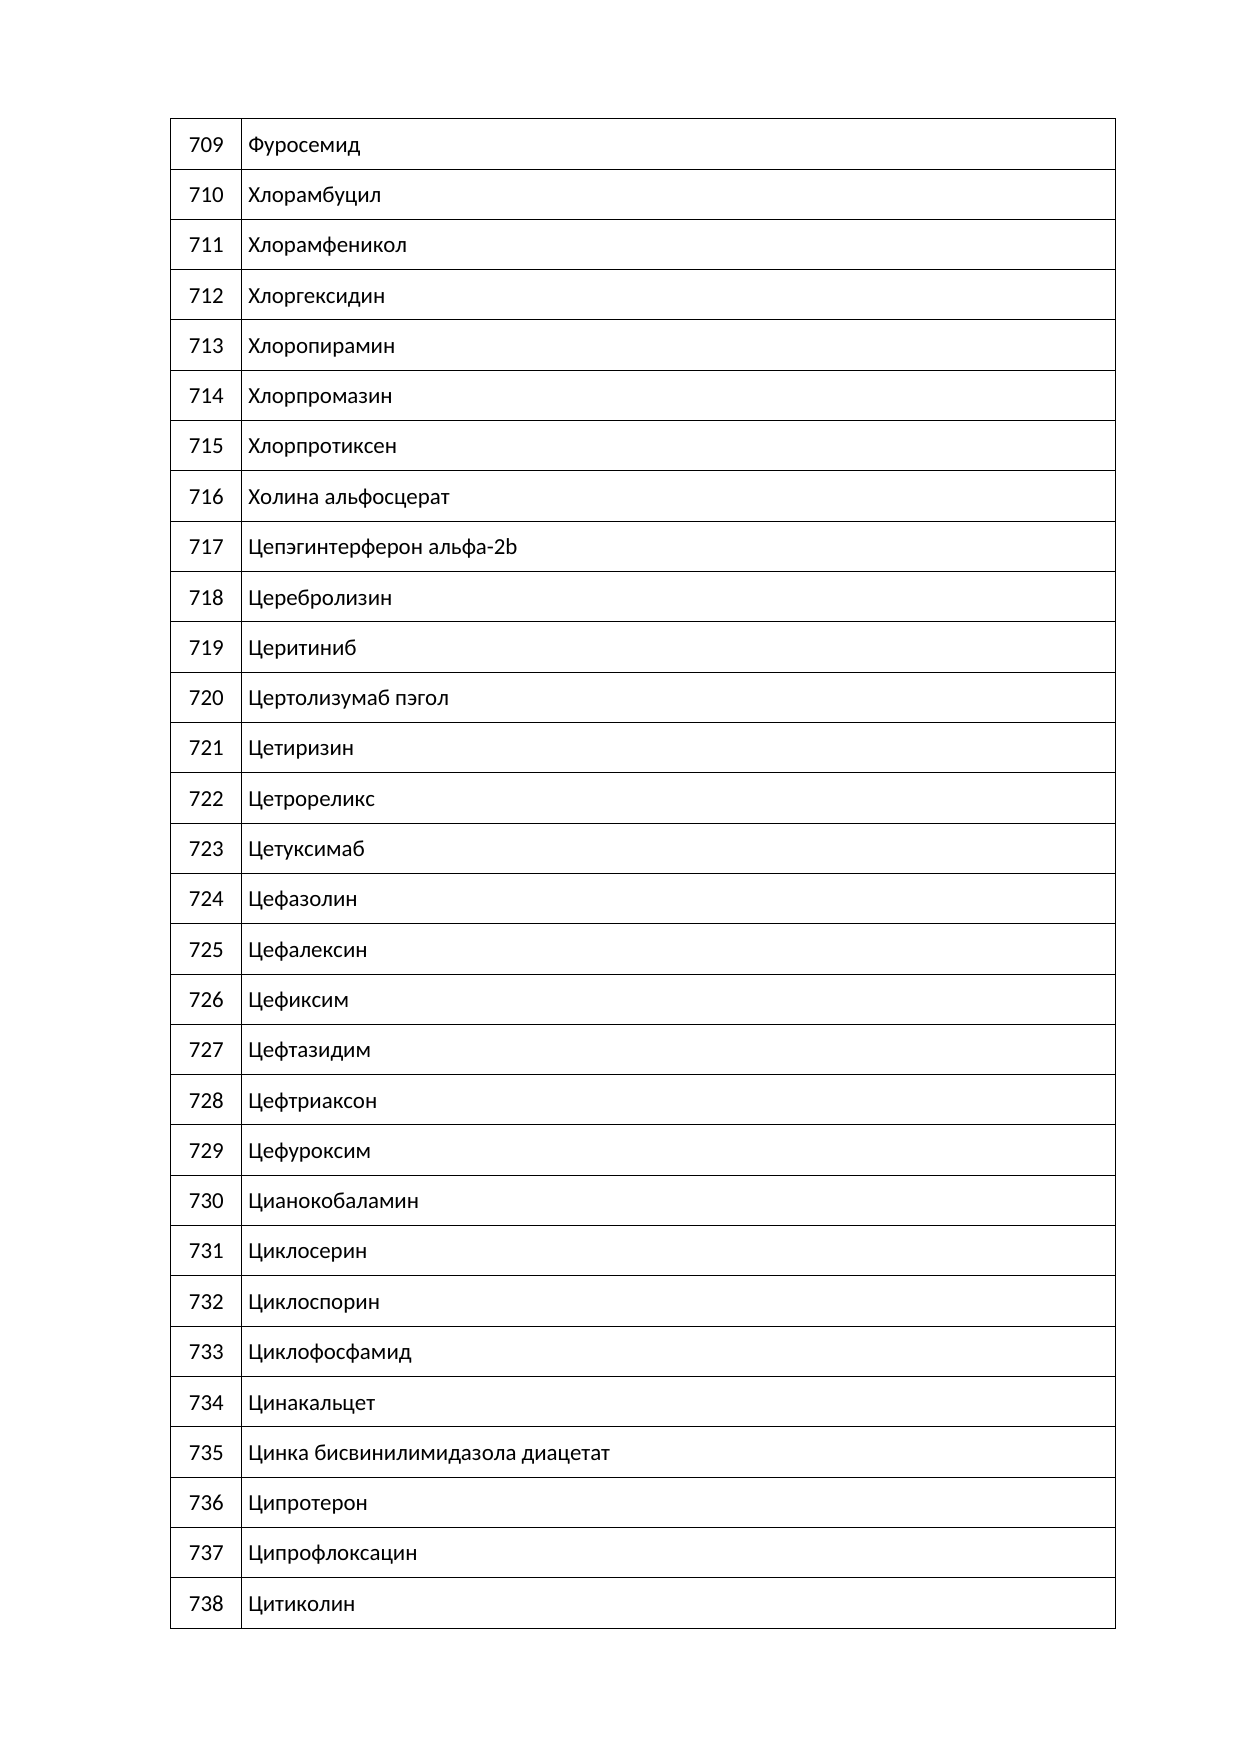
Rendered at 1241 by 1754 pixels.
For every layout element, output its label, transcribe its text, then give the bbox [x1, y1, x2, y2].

table_cell Хлорпромазин [242, 371, 1115, 420]
table_cell 714 [171, 371, 241, 420]
table_cell Ципротерон [242, 1478, 1115, 1527]
table_cell Хлорамфеникол [242, 220, 1115, 269]
table_cell Цетиризин [242, 723, 1115, 772]
table_cell 726 [171, 975, 241, 1024]
table_cell 709 [171, 119, 241, 168]
table_cell 737 [171, 1528, 241, 1577]
table_cell Цианокобаламин [242, 1176, 1115, 1225]
table_cell Циклоспорин [242, 1276, 1115, 1326]
table_cell Цефалексин [242, 924, 1115, 973]
table_cell Циклосерин [242, 1226, 1115, 1275]
table_cell 734 [171, 1377, 241, 1426]
table_cell 730 [171, 1176, 241, 1225]
table_cell 733 [171, 1327, 241, 1376]
table_cell 738 [171, 1578, 241, 1627]
table_cell Цитиколин [242, 1578, 1115, 1627]
table_cell Цефтазидим [242, 1025, 1115, 1074]
table_cell 727 [171, 1025, 241, 1074]
table_cell 719 [171, 622, 241, 672]
table_cell Ципрофлоксацин [242, 1528, 1115, 1577]
table_cell Хлоргексидин [242, 270, 1115, 319]
table_cell 731 [171, 1226, 241, 1275]
table_cell Цефазолин [242, 874, 1115, 923]
table_cell 713 [171, 320, 241, 370]
table_cell 720 [171, 673, 241, 722]
table_cell Цепэгинтерферон альфа-2b [242, 522, 1115, 571]
table_cell Холина альфосцерат [242, 471, 1115, 521]
table_cell Церебролизин [242, 572, 1115, 621]
table_cell Цертолизумаб пэгол [242, 673, 1115, 722]
table_cell 735 [171, 1427, 241, 1477]
table_cell 715 [171, 421, 241, 470]
table_cell 728 [171, 1075, 241, 1124]
table_cell 718 [171, 572, 241, 621]
table_cell Цинка бисвинилимидазола диацетат [242, 1427, 1115, 1477]
table_cell 722 [171, 773, 241, 822]
table_cell 716 [171, 471, 241, 521]
table_cell 723 [171, 824, 241, 873]
table_cell Хлорамбуцил [242, 170, 1115, 219]
table_cell Цефиксим [242, 975, 1115, 1024]
table_cell Циклофосфамид [242, 1327, 1115, 1376]
table_cell Цефуроксим [242, 1125, 1115, 1175]
table_cell 736 [171, 1478, 241, 1527]
table_cell Цефтриаксон [242, 1075, 1115, 1124]
table_cell 710 [171, 170, 241, 219]
table_cell Цетрореликс [242, 773, 1115, 822]
table_cell 729 [171, 1125, 241, 1175]
table_cell 712 [171, 270, 241, 319]
table_cell Цинакальцет [242, 1377, 1115, 1426]
table_cell Хлоропирамин [242, 320, 1115, 370]
table_cell Фуросемид [242, 119, 1115, 168]
table_cell 732 [171, 1276, 241, 1326]
table_cell Хлорпротиксен [242, 421, 1115, 470]
table_cell 721 [171, 723, 241, 772]
table_cell Цетуксимаб [242, 824, 1115, 873]
table_cell 717 [171, 522, 241, 571]
table_cell 711 [171, 220, 241, 269]
table_cell 725 [171, 924, 241, 973]
table_cell 724 [171, 874, 241, 923]
table_cell Церитиниб [242, 622, 1115, 672]
